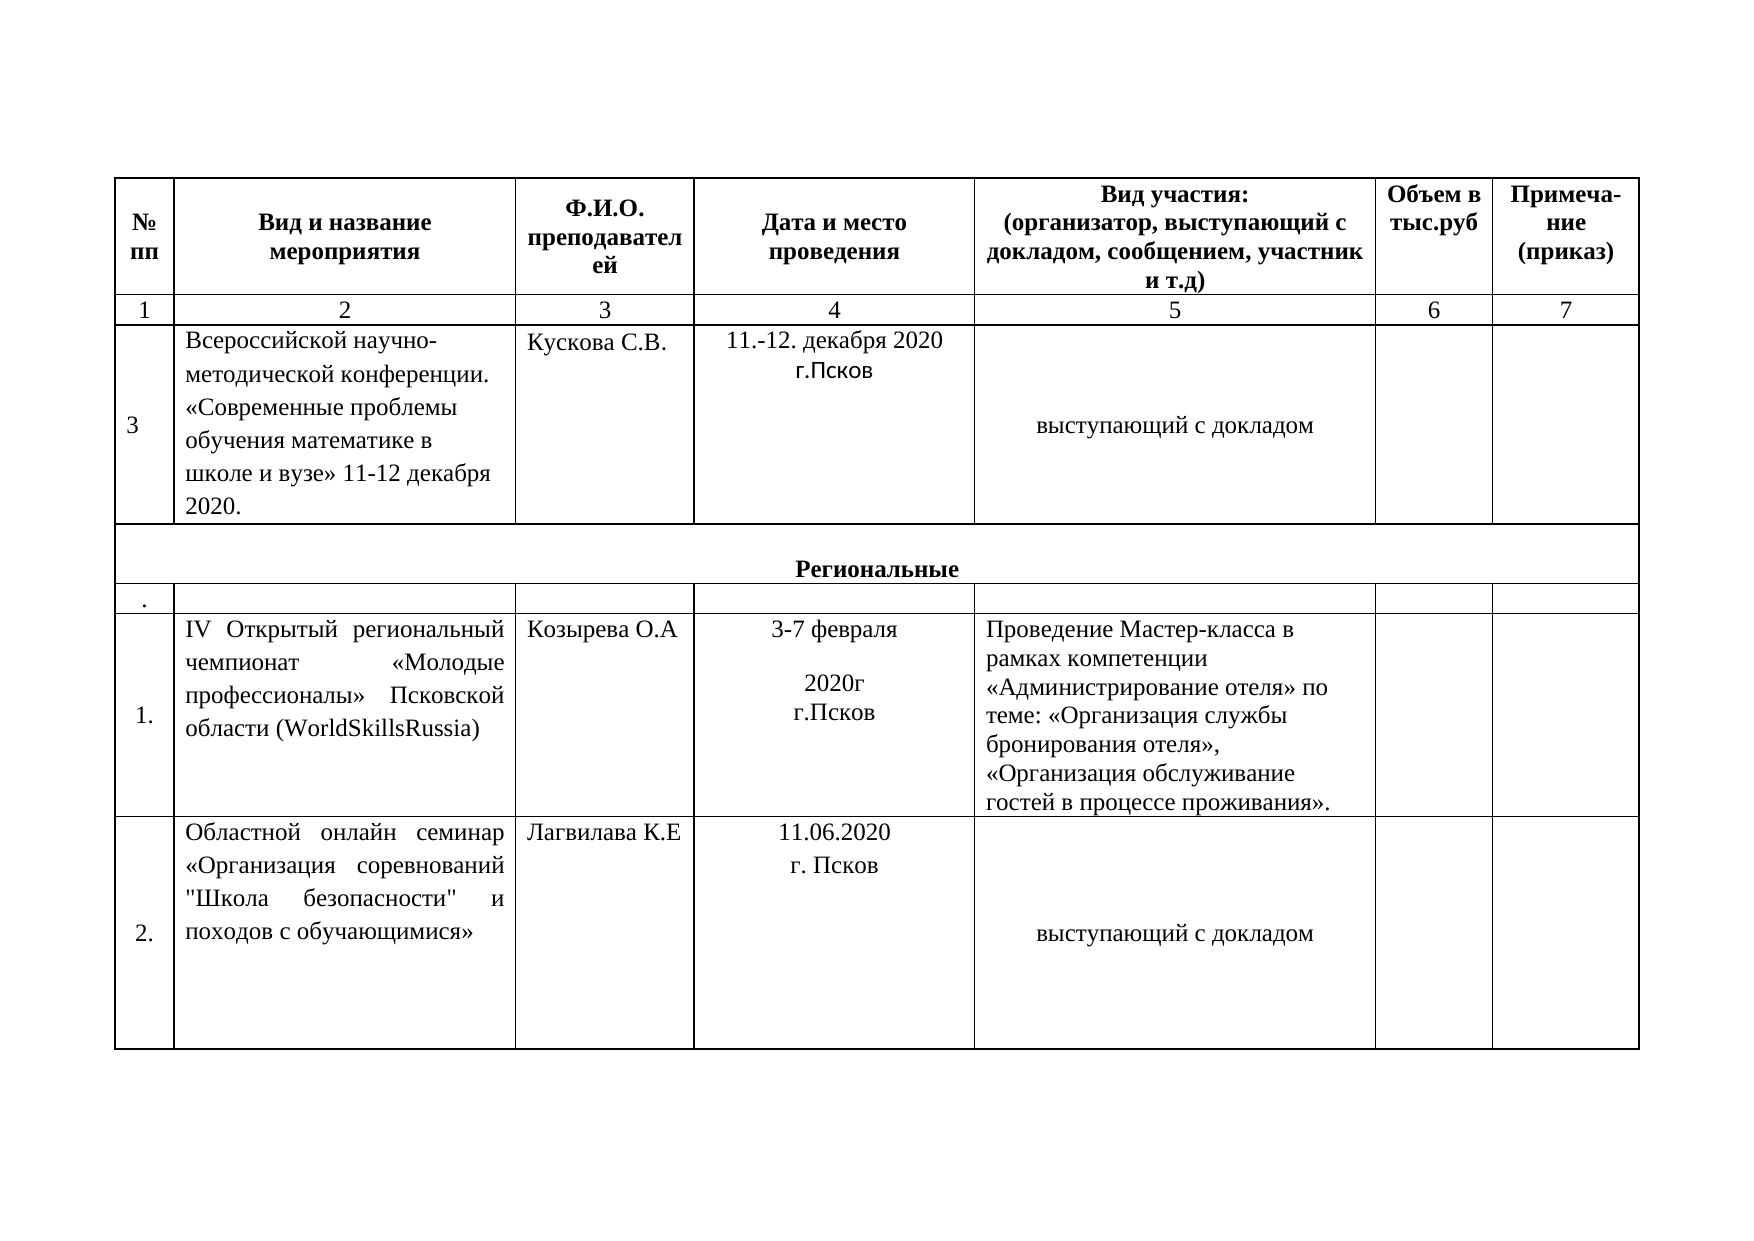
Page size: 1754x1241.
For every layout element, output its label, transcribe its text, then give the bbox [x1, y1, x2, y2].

table_cell 1 [116, 295, 173, 324]
table_cell [516, 584, 693, 613]
table_cell [1376, 326, 1492, 523]
table_header № пп [116, 179, 173, 294]
table_cell выступающий с докладом [975, 817, 1375, 1048]
table_cell Проведение Мастер-класса в рамках компетенции «Администрирование отеля» по теме: «Организация службы бронирования отеля», «Организация обслуживание гостей в процессе проживания». [975, 614, 1375, 816]
table_cell выступающий с докладом [975, 326, 1375, 523]
table_cell Областной онлайн семинар «Организация соревнований "Школа безопасности" и походов с обучающимися» [175, 817, 515, 1048]
table_cell 3 [116, 326, 173, 523]
table_cell Козырева О.А [516, 614, 693, 816]
table_cell Кускова С.В. [516, 326, 693, 523]
table_cell Лагвилава К.Е [516, 817, 693, 1048]
table_cell 1. [116, 614, 173, 816]
table_cell 3-7 февраля 2020г г.Псков [695, 614, 974, 816]
table_cell [1493, 326, 1638, 523]
table_cell [695, 584, 974, 613]
table_cell 4 [695, 295, 974, 324]
table_cell IV Открытый региональный чемпионат «Молодые профессионалы» Псковской области (WorldSkillsRussia) [175, 614, 515, 816]
table_cell [1376, 614, 1492, 816]
table_cell 2. [116, 817, 173, 1048]
table_cell Региональные [116, 525, 1638, 582]
table_cell 11.-12. декабря 2020 г.Псков [695, 326, 974, 523]
table_cell [1376, 817, 1492, 1048]
table_header Дата и место проведения [695, 179, 974, 294]
table_cell [975, 584, 1375, 613]
table_cell [1493, 817, 1638, 1048]
table_cell 3 [516, 295, 693, 324]
table_header Примеча-ние (приказ) [1493, 179, 1638, 294]
table_header Вид участия: (организатор, выступающий с докладом, сообщением, участник и т.д) [975, 179, 1375, 294]
table_cell 5 [975, 295, 1375, 324]
table_cell 11.06.2020 г. Псков [695, 817, 974, 1048]
table_header Ф.И.О. преподавателей [516, 179, 693, 294]
table_cell 6 [1376, 295, 1492, 324]
table_cell [175, 584, 515, 613]
table_cell [1376, 584, 1492, 613]
table_header Вид и название мероприятия [175, 179, 515, 294]
table_header Объем в тыс.руб [1376, 179, 1492, 294]
table_cell 2 [175, 295, 515, 324]
table_cell [1493, 584, 1638, 613]
table_cell Всероссийской научно-методической конференции. «Современные проблемы обучения математике в школе и вузе» 11-12 декабря 2020. [175, 326, 515, 523]
table_cell [1493, 614, 1638, 816]
table_cell . [116, 584, 173, 613]
table_cell 7 [1493, 295, 1638, 324]
